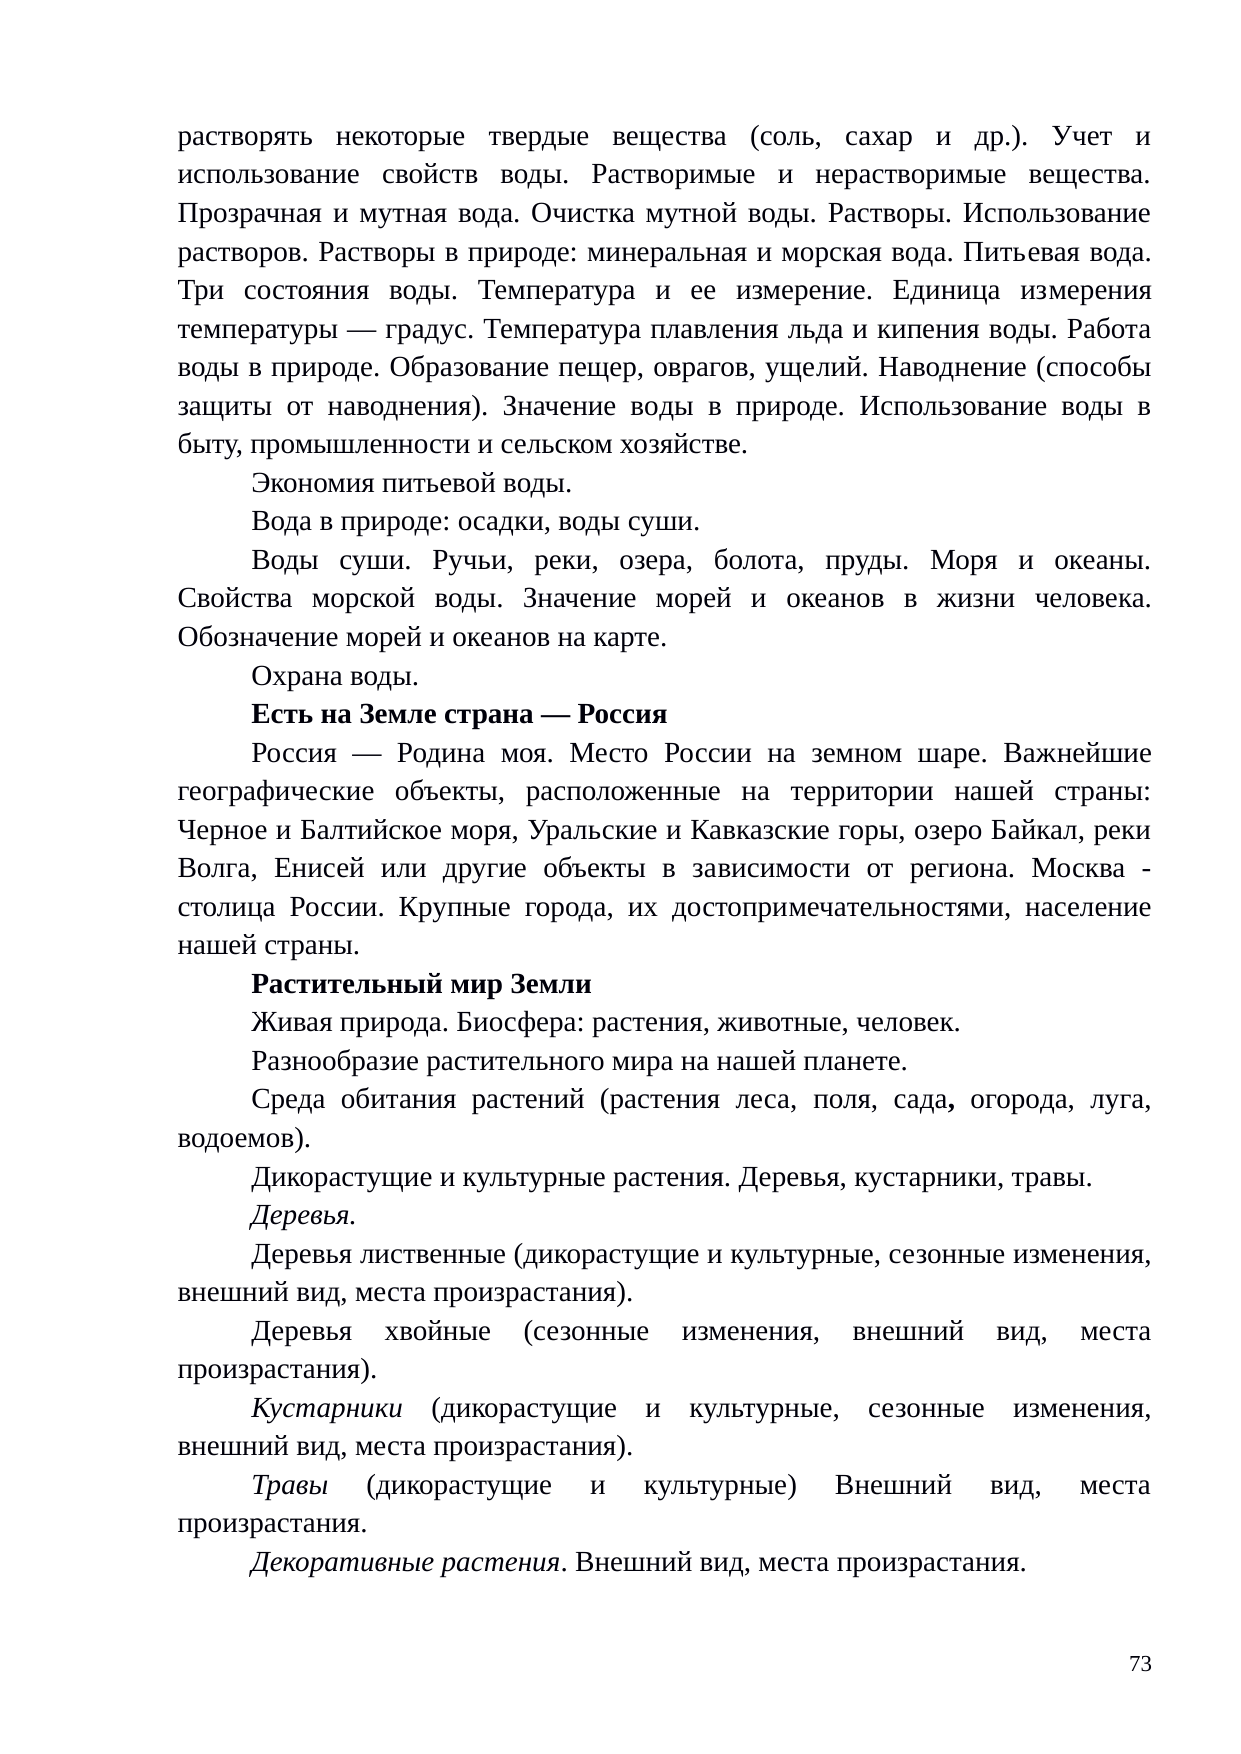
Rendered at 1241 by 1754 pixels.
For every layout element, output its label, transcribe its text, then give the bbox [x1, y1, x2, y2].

text Деревья хвойные (сезонные изменения, внешний вид, места произрастания). [177, 1313, 1152, 1385]
text Кустарники (дикорастущие и культурные, сезонные изменения, внешний вид, места произрастания). [177, 1390, 1152, 1462]
text Деревья. [177, 1197, 1152, 1231]
text Разнообразие растительного мира на нашей планете. [177, 1043, 1152, 1077]
text Россия ― Родина моя. Место России на земном шаре. Важнейшие географические объекты, расположенные на территории нашей страны: Черное и Балтийское моря, Уральские и Кавказские горы, озеро Байкал, реки Волга, Енисей или другие объекты в зависимости от региона. Москва - столица России. Крупные города, их достопримечательностями, население нашей страны. [177, 735, 1152, 961]
text Травы (дикорастущие и культурные) Внешний вид, места произрастания. [177, 1467, 1152, 1539]
text Деревья лиственные (дикорастущие и культурные, сезонные изменения, внешний вид, места произрастания). [177, 1236, 1152, 1308]
text Среда обитания растений (растения леса, поля, сада, огорода, луга, водоемов). [177, 1082, 1152, 1154]
text Дикорастущие и культурные растения. Деревья, кустарники, травы. [177, 1159, 1152, 1192]
text Растительный мир Земли [177, 966, 1152, 999]
text Охрана воды. [177, 658, 1152, 691]
text Декоративные растения. Внешний вид, места произрастания. [177, 1544, 1152, 1578]
text Есть на Земле страна — Россия [177, 696, 1152, 730]
text Вода в природе: осадки, воды суши. [177, 503, 1152, 537]
text Экономия питьевой воды. [177, 465, 1152, 498]
text Живая природа. Биосфера: растения, животные, человек. [177, 1004, 1152, 1038]
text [177, 118, 1152, 460]
text Воды суши. Ручьи, реки, озера, болота, пруды. Моря и океаны. Свойства морской воды. Значение морей и океанов в жизни человека. Обозначение морей и океанов на карте. [177, 542, 1152, 653]
